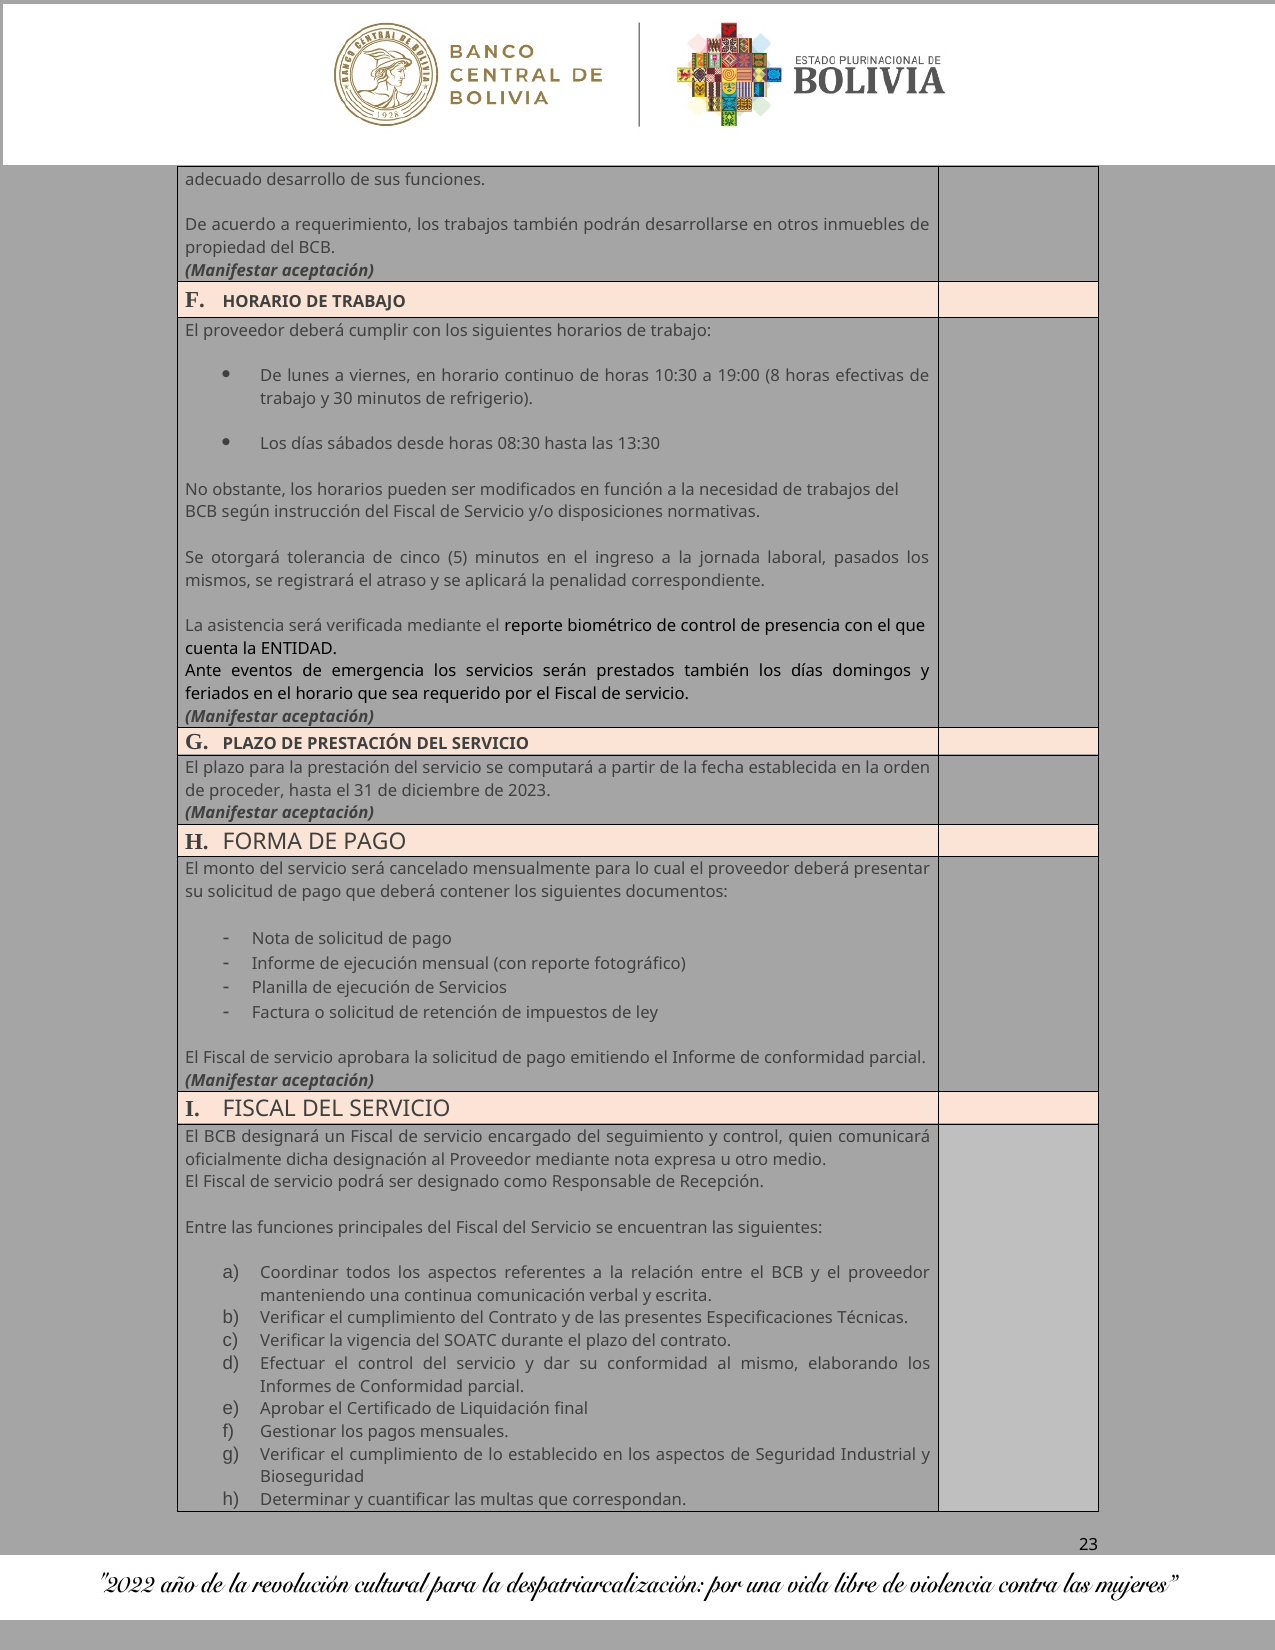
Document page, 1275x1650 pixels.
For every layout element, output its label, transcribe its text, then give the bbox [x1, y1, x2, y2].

table_cell [939, 857, 1098, 1091]
table_cell FORMA DE PAGO [178, 825, 938, 856]
table_cell PLAZO DE PRESTACIÓN DEL SERVICIO [178, 728, 938, 754]
table_cell El monto del servicio será cancelado mensualmente para lo cual el proveedor deberá presentar su solicitud de pago que deberá contener los siguientes documentos: Nota de solicitud de pago Informe de ejecución mensual (con reporte fotográfico) Planilla de ejecución de Servicios Factura o solicitud de retención de impuestos de ley El Fiscal de servicio aprobara la solicitud de pago emitiendo el Informe de conformidad parcial. (Manifestar aceptación) [178, 857, 938, 1091]
picture [3, 4, 1275, 165]
table_cell [939, 1125, 1098, 1511]
table_cell El proveedor deberá cumplir con los siguientes horarios de trabajo: De lunes a viernes, en horario continuo de horas 10:30 a 19:00 (8 horas efectivas de trabajo y 30 minutos de refrigerio). Los días sábados desde horas 08:30 hasta las 13:30 No obstante, los horarios pueden ser modificados en función a la necesidad de trabajos del BCB según instrucción del Fiscal de Servicio y/o disposiciones normativas. Se otorgará tolerancia de cinco (5) minutos en el ingreso a la jornada laboral, pasados los mismos, se registrará el atraso y se aplicará la penalidad correspondiente. La asistencia será verificada mediante el reporte biométrico de control de presencia con el que cuenta la ENTIDAD. Ante eventos de emergencia los servicios serán prestados también los días domingos y feriados en el horario que sea requerido por el Fiscal de servicio. (Manifestar aceptación) [178, 318, 938, 727]
table_cell FISCAL DEL SERVICIO [178, 1092, 938, 1123]
table_cell El BCB designará un Fiscal de servicio encargado del seguimiento y control, quien comunicará oficialmente dicha designación al Proveedor mediante nota expresa u otro medio. El Fiscal de servicio podrá ser designado como Responsable de Recepción. Entre las funciones principales del Fiscal del Servicio se encuentran las siguientes: Coordinar todos los aspectos referentes a la relación entre el BCB y el proveedor manteniendo una continua comunicación verbal y escrita. Verificar el cumplimiento del Contrato y de las presentes Especificaciones Técnicas. Verificar la vigencia del SOATC durante el plazo del contrato. Efectuar el control del servicio y dar su conformidad al mismo, elaborando los Informes de Conformidad parcial. Aprobar el Certificado de Liquidación final Gestionar los pagos mensuales. Verificar el cumplimiento de lo establecido en los aspectos de Seguridad Industrial y Bioseguridad Determinar y cuantificar las multas que correspondan. [178, 1125, 938, 1511]
table_cell El plazo para la prestación del servicio se computará a partir de la fecha establecida en la orden de proceder, hasta el 31 de diciembre de 2023. (Manifestar aceptación) [178, 756, 938, 824]
table_cell [939, 1092, 1098, 1123]
table_cell [939, 318, 1098, 727]
table_cell HORARIO DE TRABAJO [178, 282, 938, 317]
table_cell [939, 167, 1098, 281]
table_cell [939, 756, 1098, 824]
picture [0, 1555, 1275, 1620]
table_cell [939, 825, 1098, 856]
table_cell [939, 282, 1098, 317]
table_cell [939, 728, 1098, 754]
